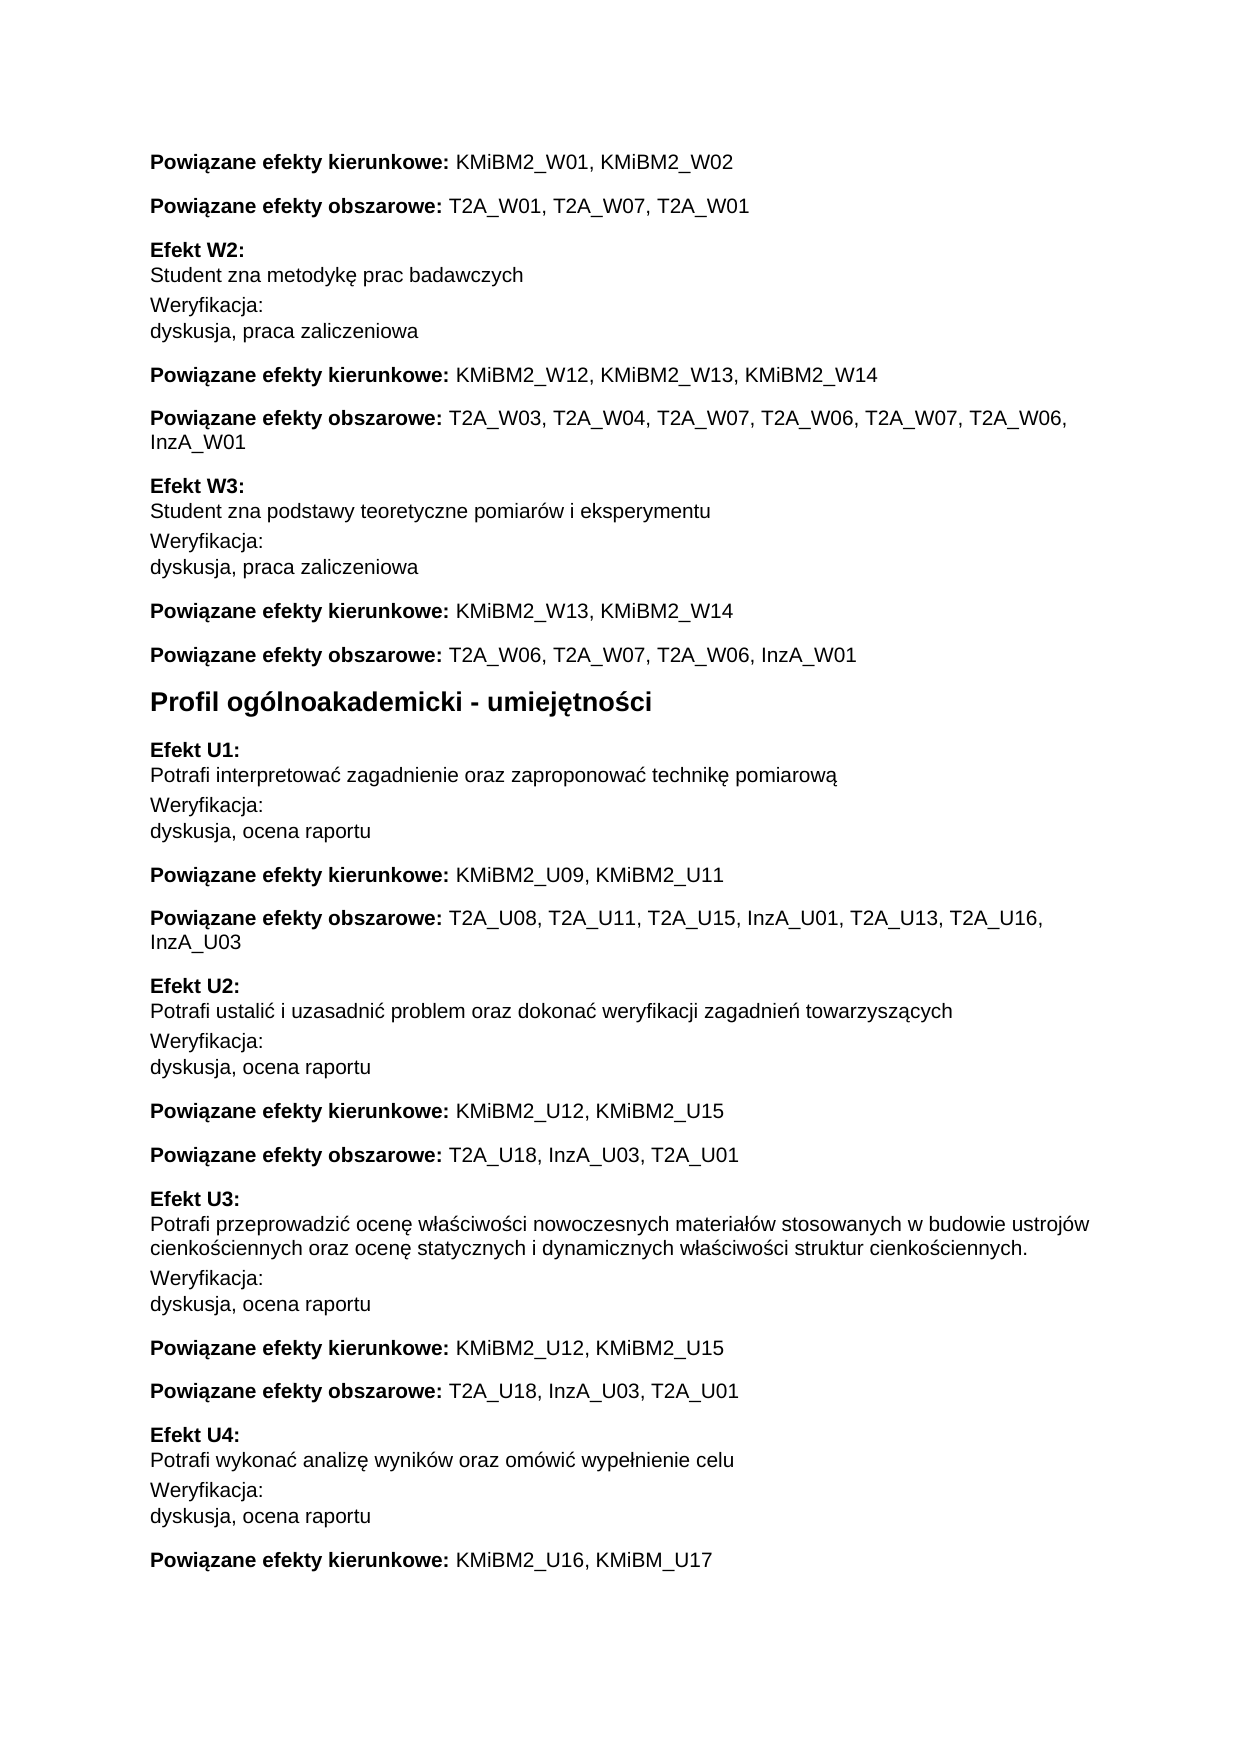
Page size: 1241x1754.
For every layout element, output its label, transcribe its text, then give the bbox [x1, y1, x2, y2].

text dyskusja, ocena raportu [150, 819, 1090, 843]
text Weryfikacja: [150, 1266, 1090, 1289]
text Powiązane efekty kierunkowe: KMiBM2_U16, KMiBM_U17 [150, 1548, 1090, 1572]
text Weryfikacja: [150, 793, 1090, 817]
text Powiązane efekty kierunkowe: KMiBM2_W13, KMiBM2_W14 [150, 599, 1090, 623]
text Powiązane efekty kierunkowe: KMiBM2_W01, KMiBM2_W02 [150, 150, 1090, 174]
text Efekt U1: [150, 737, 1090, 761]
text Potrafi ustalić i uzasadnić problem oraz dokonać weryfikacji zagadnień towarzyszących [150, 999, 1090, 1023]
text Student zna podstawy teoretyczne pomiarów i eksperymentu [150, 499, 1090, 523]
text Efekt U2: [150, 974, 1090, 998]
text Efekt W3: [150, 474, 1090, 498]
text Potrafi interpretować zagadnienie oraz zaproponować technikę pomiarową [150, 762, 1090, 786]
text Powiązane efekty kierunkowe: KMiBM2_U09, KMiBM2_U11 [150, 862, 1090, 886]
text Potrafi przeprowadzić ocenę właściwości nowoczesnych materiałów stosowanych w budowie ustrojów cienkościennych oraz ocenę statycznych i dynamicznych właściwości struktur cienkościennych. [150, 1211, 1090, 1259]
text Powiązane efekty kierunkowe: KMiBM2_U12, KMiBM2_U15 [150, 1099, 1090, 1123]
text Efekt U4: [150, 1423, 1090, 1447]
text Powiązane efekty obszarowe: T2A_U18, InzA_U03, T2A_U01 [150, 1379, 1090, 1403]
text Efekt U3: [150, 1186, 1090, 1210]
text Weryfikacja: [150, 1478, 1090, 1502]
text Weryfikacja: [150, 1029, 1090, 1053]
text Powiązane efekty obszarowe: T2A_W03, T2A_W04, T2A_W07, T2A_W06, T2A_W07, T2A_W06, InzA_W01 [150, 406, 1090, 454]
text Powiązane efekty obszarowe: T2A_U08, T2A_U11, T2A_U15, InzA_U01, T2A_U13, T2A_U16, InzA_U03 [150, 906, 1090, 954]
text Efekt W2: [150, 237, 1090, 261]
text dyskusja, praca zaliczeniowa [150, 555, 1090, 579]
subtitle Profil ogólnoakademicki - umiejętności [150, 686, 1090, 718]
text Powiązane efekty obszarowe: T2A_W01, T2A_W07, T2A_W01 [150, 194, 1090, 218]
text dyskusja, praca zaliczeniowa [150, 319, 1090, 343]
text dyskusja, ocena raportu [150, 1504, 1090, 1528]
text Powiązane efekty obszarowe: T2A_U18, InzA_U03, T2A_U01 [150, 1143, 1090, 1167]
text dyskusja, ocena raportu [150, 1292, 1090, 1316]
text dyskusja, ocena raportu [150, 1055, 1090, 1079]
text Student zna metodykę prac badawczych [150, 262, 1090, 286]
text Potrafi wykonać analizę wyników oraz omówić wypełnienie celu [150, 1448, 1090, 1472]
text Powiązane efekty kierunkowe: KMiBM2_U12, KMiBM2_U15 [150, 1335, 1090, 1359]
text Weryfikacja: [150, 529, 1090, 553]
text Powiązane efekty kierunkowe: KMiBM2_W12, KMiBM2_W13, KMiBM2_W14 [150, 362, 1090, 386]
text Weryfikacja: [150, 293, 1090, 317]
text Powiązane efekty obszarowe: T2A_W06, T2A_W07, T2A_W06, InzA_W01 [150, 643, 1090, 667]
